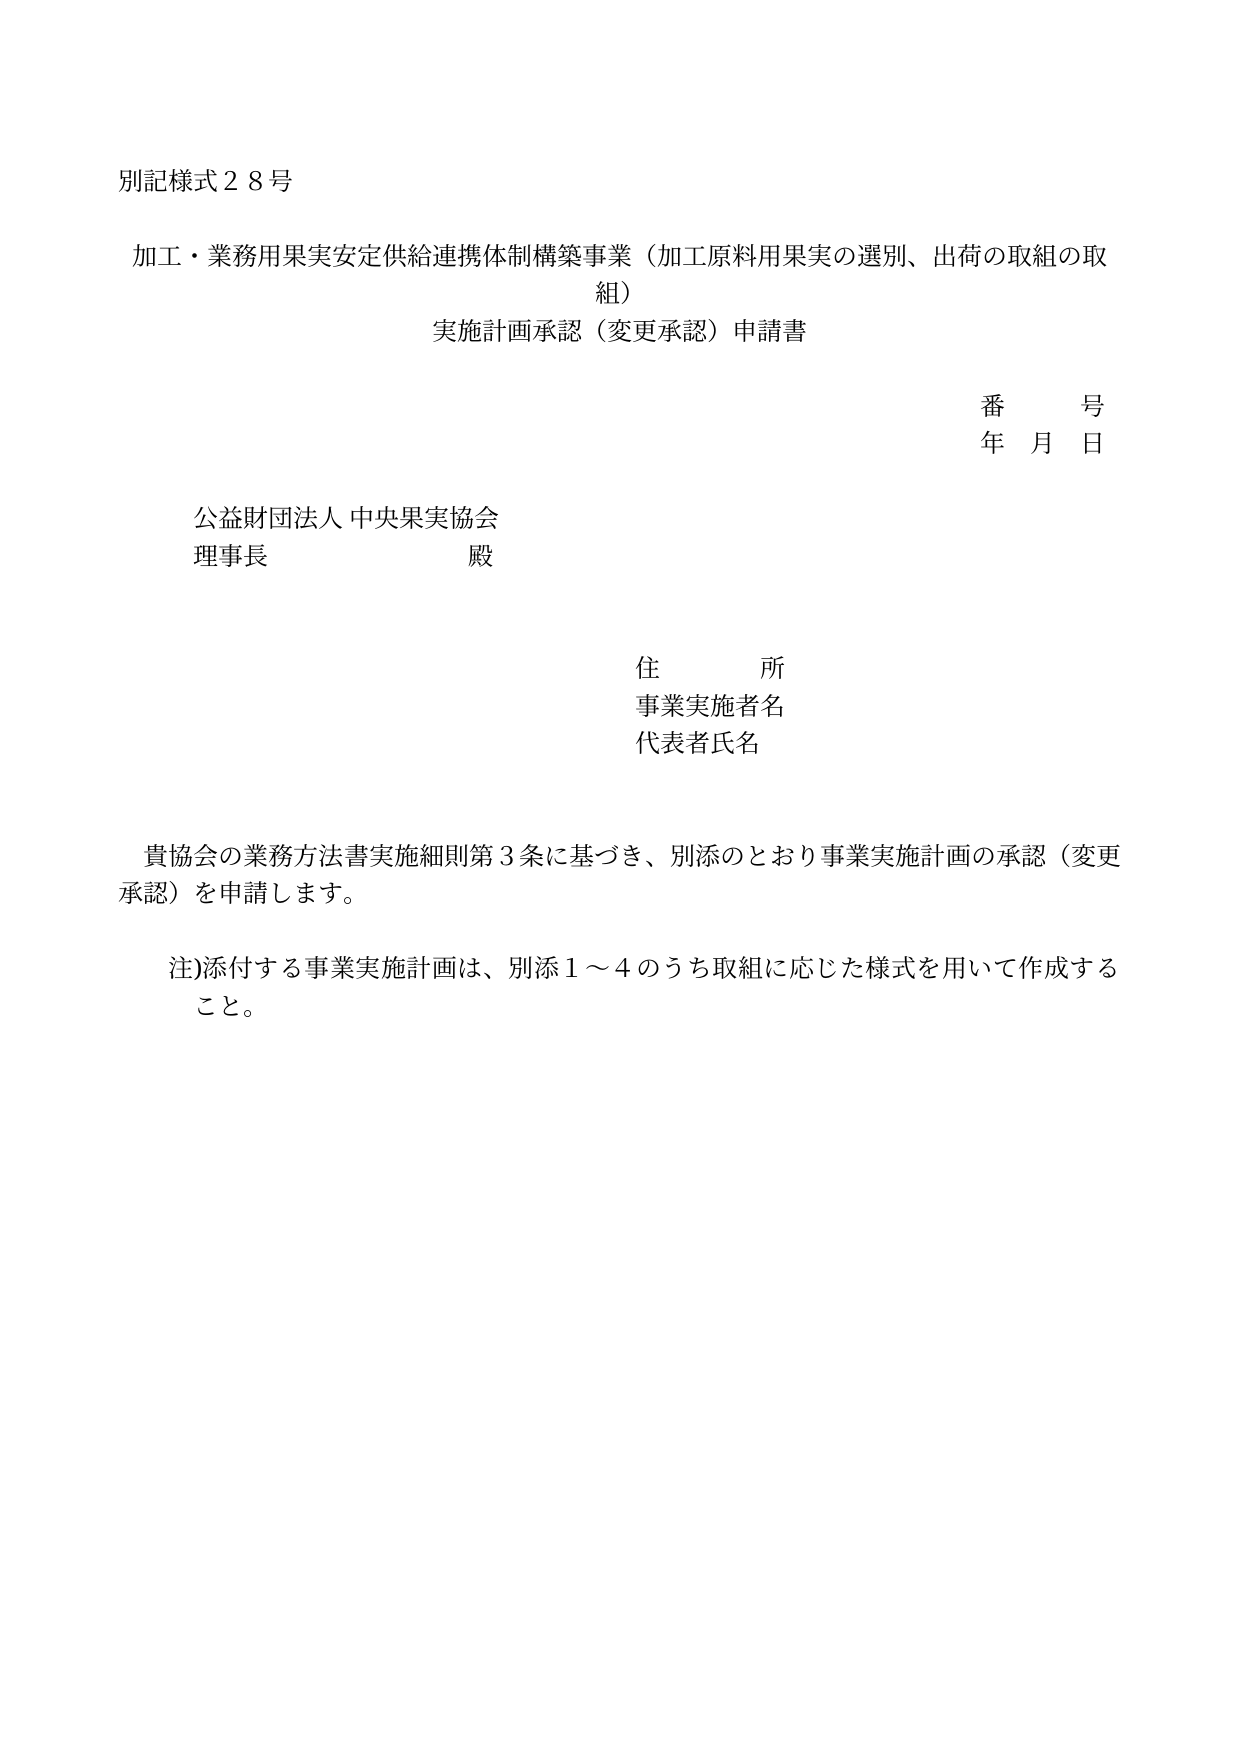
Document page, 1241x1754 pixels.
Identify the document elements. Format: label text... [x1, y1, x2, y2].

text 実施計画承認（変更承認）申請書 [118, 311, 1122, 348]
text 年 月 日 [118, 423, 1105, 461]
text 代表者氏名 [118, 723, 1122, 761]
text 加工・業務用果実安定供給連携体制構築事業（加工原料用果実の選別、出荷の取組の取組） [118, 236, 1122, 311]
text 公益財団法人 中央果実協会 [118, 498, 1122, 536]
text 別記様式２８号 [118, 161, 1122, 198]
text 貴協会の業務方法書実施細則第３条に基づき、別添のとおり事業実施計画の承認（変更承認）を申請します。 [118, 836, 1122, 911]
text 理事長 殿 [118, 536, 1122, 573]
text 事業実施者名 [118, 686, 1122, 723]
text 番 号 [118, 386, 1105, 423]
text 注)添付する事業実施計画は、別添１～４のうち取組に応じた様式を用いて作成すること。 [168, 948, 1122, 1023]
text 住 所 [118, 648, 1122, 686]
